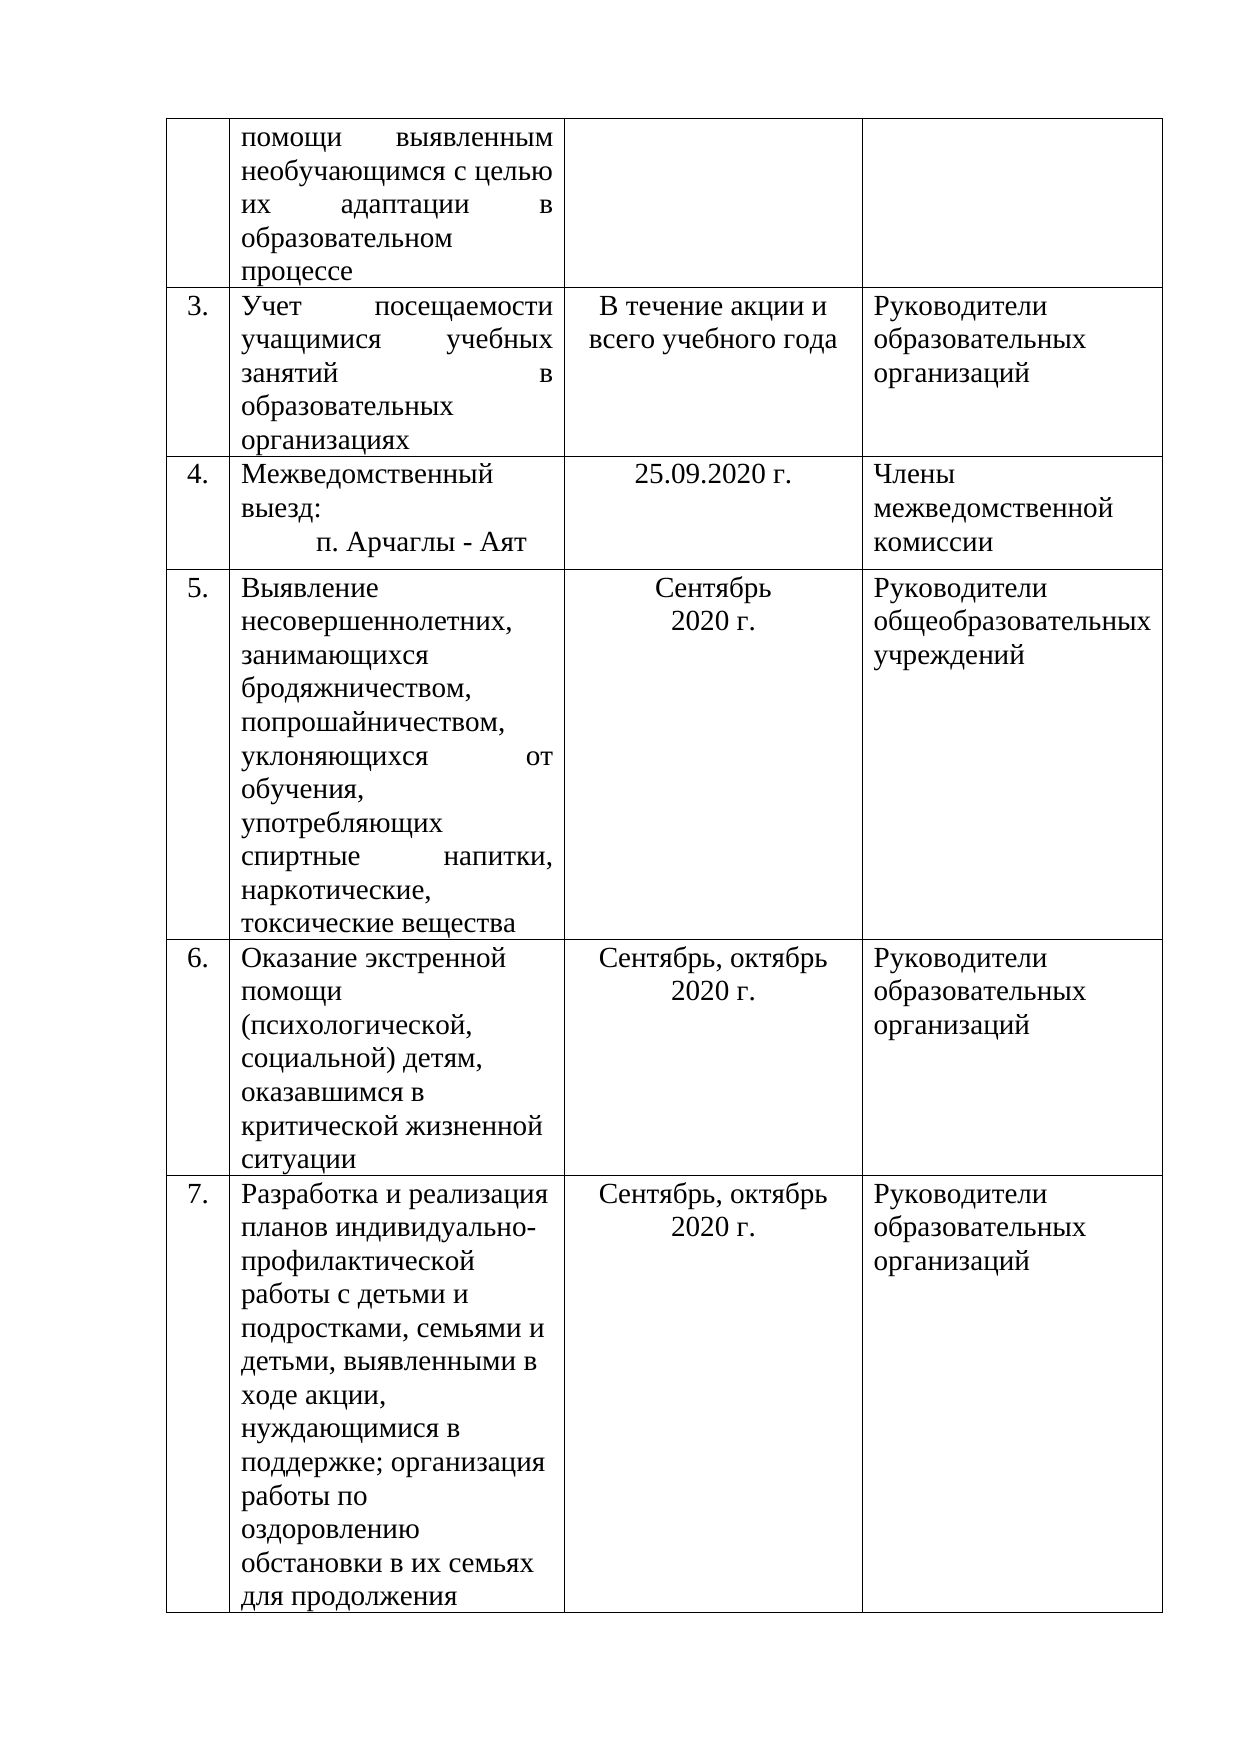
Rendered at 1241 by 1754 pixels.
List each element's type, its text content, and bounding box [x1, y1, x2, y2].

table_cell Оказание экстренной помощи (психологической, социальной) детям, оказавшимся в критической жизненной ситуации [230, 940, 564, 1175]
table_cell 5. [167, 570, 229, 939]
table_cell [565, 119, 862, 287]
table_cell 7. [167, 1176, 229, 1612]
table_cell 6. [167, 940, 229, 1175]
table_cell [863, 1176, 1162, 1612]
table_cell Выявление несовершеннолетних, занимающихся бродяжничеством, попрошайничеством, уклоняющихся от обучения, употребляющих спиртные напитки, наркотические, токсические вещества [230, 570, 564, 939]
table_cell Руководители общеобразовательных учреждений [863, 570, 1162, 939]
table_cell Члены межведомственной комиссии [863, 457, 1162, 569]
table_cell Межведомственный выезд: п. Арчаглы - Аят [230, 457, 564, 569]
table_cell 4. [167, 457, 229, 569]
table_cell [565, 1176, 862, 1612]
table_cell Руководители образовательных организаций [863, 940, 1162, 1175]
table_cell Сентябрь, октябрь 2020 г. [565, 940, 862, 1175]
table_cell В течение акции и всего учебного года [565, 288, 862, 456]
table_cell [230, 1176, 564, 1612]
table_cell 25.09.2020 г. [565, 457, 862, 569]
table_cell Руководители образовательных организаций [863, 288, 1162, 456]
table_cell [230, 119, 564, 287]
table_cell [863, 119, 1162, 287]
table_cell Учет посещаемости учащимися учебных занятий в образовательных организациях [230, 288, 564, 456]
table_cell 2. [167, 119, 229, 287]
table_cell Сентябрь 2020 г. [565, 570, 862, 939]
table_cell 3. [167, 288, 229, 456]
